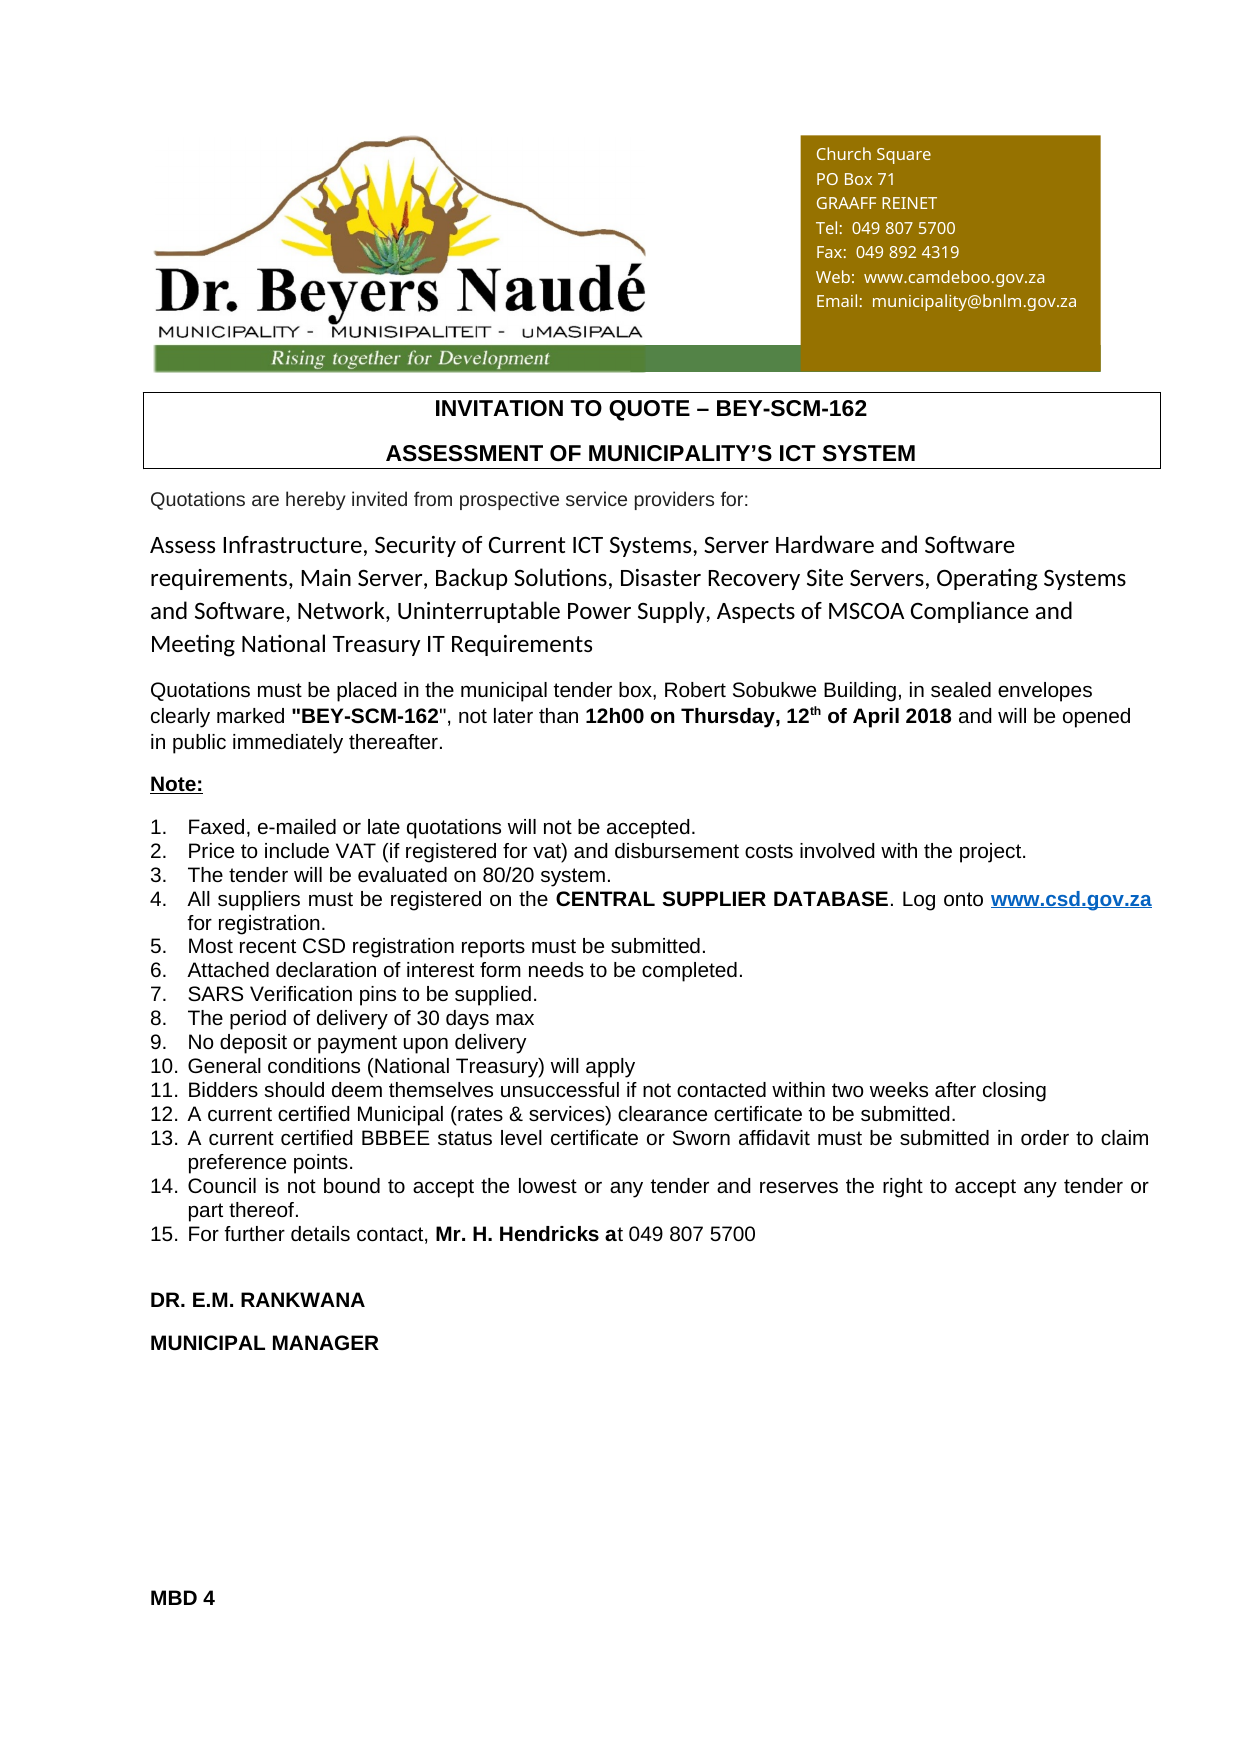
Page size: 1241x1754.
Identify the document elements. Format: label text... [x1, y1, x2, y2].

text MUNICIPAL MANAGER [150, 1331, 1152, 1355]
picture [157, 139, 800, 372]
list Price to include VAT (if registered for vat) and disbursement costs involved with the project. [150, 838, 1152, 862]
list Council is not bound to accept the lowest or any tender and reserves the right to accept any tender or part thereof. [150, 1174, 1152, 1222]
text Quotations are hereby invited from prospective service providers for: [150, 488, 1152, 511]
text ASSESSMENT OF MUNICIPALITY’S ICT SYSTEM [144, 437, 1160, 468]
list General conditions (National Treasury) will apply [150, 1054, 1152, 1078]
list For further details contact, Mr. H. Hendricks at 049 807 5700 [150, 1222, 1152, 1246]
list Most recent CSD registration reports must be submitted. [150, 934, 1152, 958]
list A current certified BBBEE status level certificate or Sworn affidavit must be submitted in order to claim preference points. [150, 1126, 1152, 1174]
list Bidders should deem themselves unsuccessful if not contacted within two weeks after closing [150, 1078, 1152, 1102]
list Attached declaration of interest form needs to be completed. [150, 958, 1152, 982]
text INVITATION TO QUOTE – BEY-SCM-162 [144, 393, 1160, 421]
text DR. E.M. RANKWANA [150, 1288, 1152, 1312]
text Note: [150, 772, 1152, 796]
text Assess Infrastructure, Security of Current ICT Systems, Server Hardware and Software requirements, Main Server, Backup Solutions, Disaster Recovery Site Servers, Operating Systems and Software, Network, Uninterruptable Power Supply, Aspects of MSCOA Compliance and Meeting National Treasury IT Requirements [150, 529, 1152, 659]
text Quotations must be placed in the municipal tender box, Robert Sobukwe Building, in sealed envelopes clearly marked "BEY-SCM-162", not later than 12h00 on Thursday, 12th of April 2018 and will be opened in public immediately thereafter. [150, 678, 1152, 753]
list A current certified Municipal (rates & services) clearance certificate to be submitted. [150, 1102, 1152, 1126]
list No deposit or payment upon delivery [150, 1030, 1152, 1054]
text MBD 4 [150, 1586, 1152, 1610]
list The tender will be evaluated on 80/20 system. [150, 862, 1152, 886]
list SARS Verification pins to be supplied. [150, 982, 1152, 1006]
list All suppliers must be registered on the CENTRAL SUPPLIER DATABASE. Log onto www.csd.gov.za for registration. [150, 886, 1152, 934]
list The period of delivery of 30 days max [150, 1006, 1152, 1030]
list Faxed, e-mailed or late quotations will not be accepted. [150, 814, 1152, 838]
